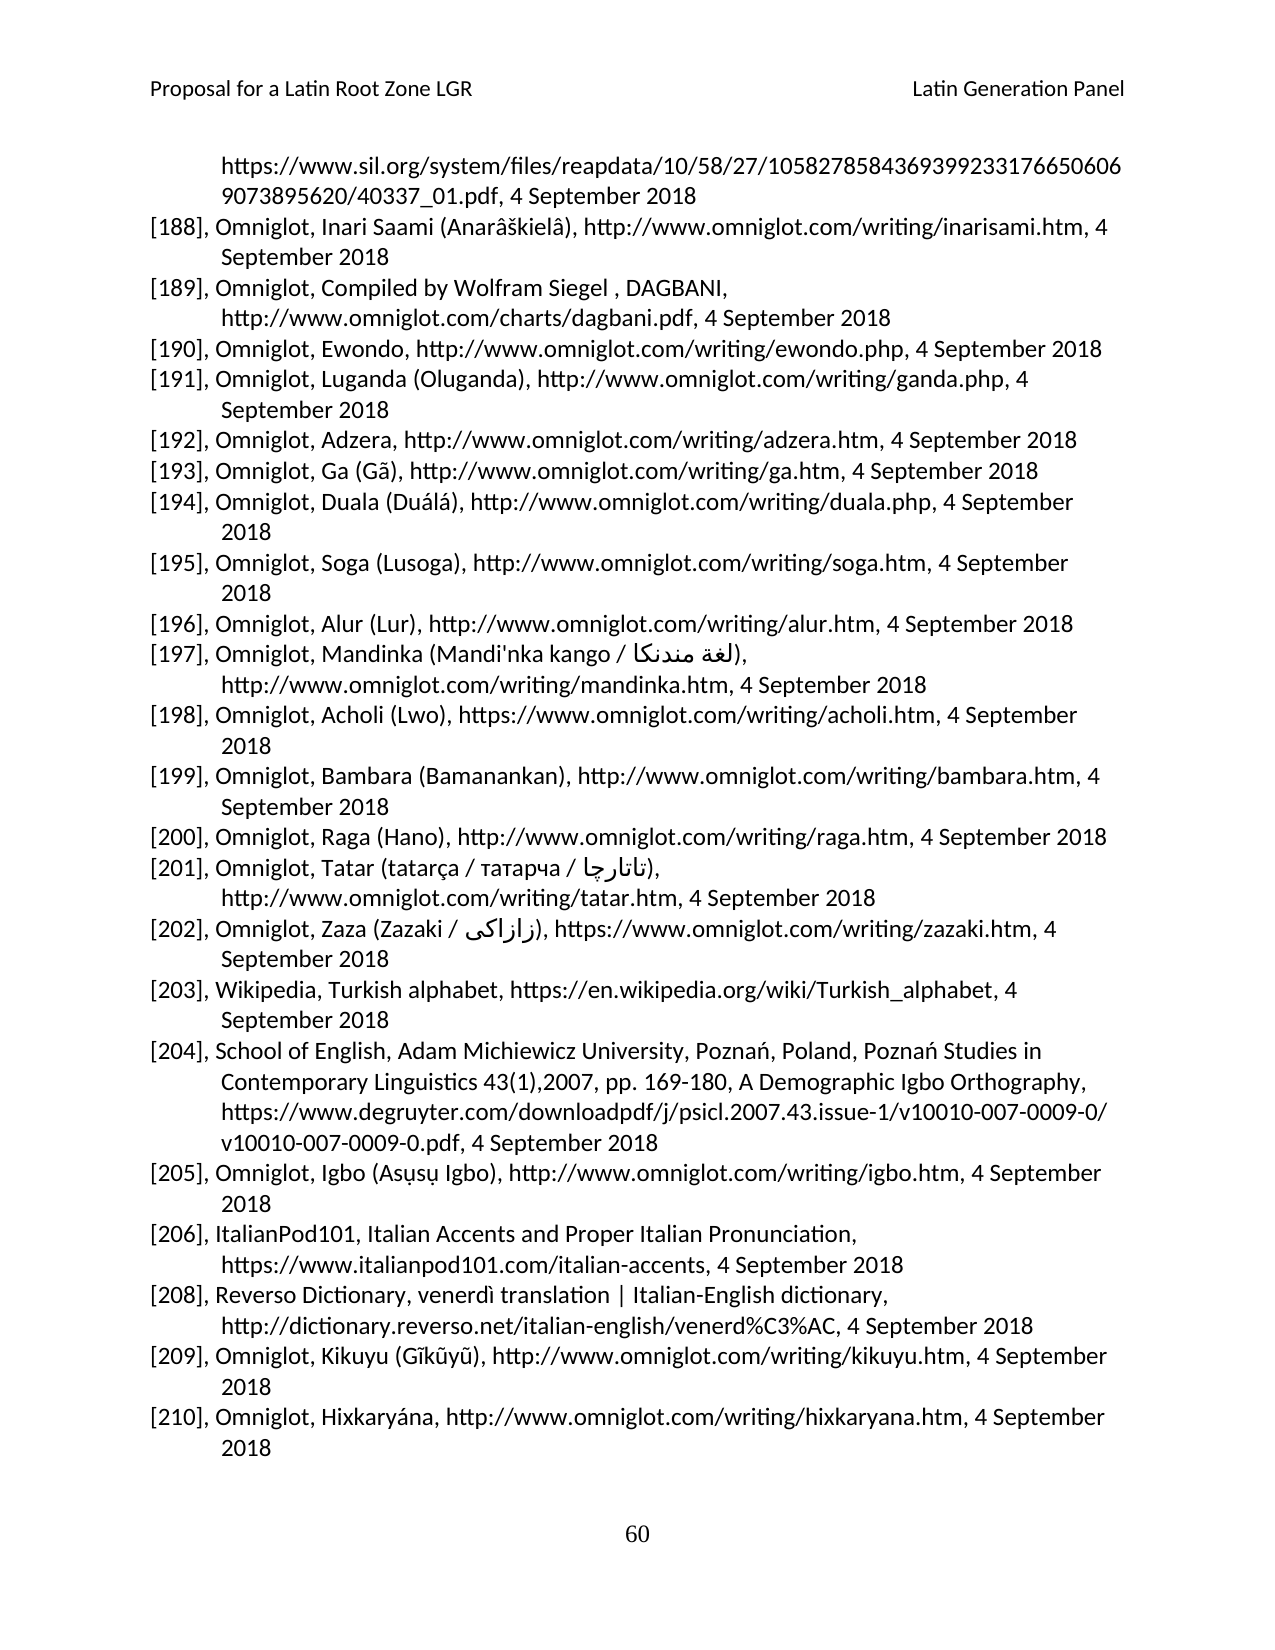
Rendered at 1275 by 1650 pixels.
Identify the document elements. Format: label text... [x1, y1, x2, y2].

text [197], Omniglot, Mandinka (Mandi'nka kango / لغة مندنكا), http://www.omniglot.com/writing/mandinka.htm, 4 September 2018 [150, 638, 1125, 699]
text [205], Omniglot, Igbo (Asụsụ Igbo), http://www.omniglot.com/writing/igbo.htm, 4 September 2018 [150, 1157, 1125, 1218]
text [194], Omniglot, Duala (Duálá), http://www.omniglot.com/writing/duala.php, 4 September 2018 [150, 486, 1125, 547]
text [192], Omniglot, Adzera, http://www.omniglot.com/writing/adzera.htm, 4 September 2018 [150, 425, 1125, 455]
text [204], School of English, Adam Michiewicz University, Poznań, Poland, Poznań Studies in Contemporary Linguistics 43(1),2007, pp. 169-180, A Demographic Igbo Orthography, https://www.degruyter.com/downloadpdf/j/psicl.2007.43.issue-1/v10010-007-0009-0/v10010-007-0009-0.pdf, 4 September 2018 [150, 1035, 1125, 1157]
text [206], ItalianPod101, Italian Accents and Proper Italian Pronunciation, https://www.italianpod101.com/italian-accents, 4 September 2018 [150, 1218, 1125, 1279]
text [201], Omniglot, Tatar (tatarça / татарча / تاتارچا), http://www.omniglot.com/writing/tatar.htm, 4 September 2018 [150, 852, 1125, 913]
text [202], Omniglot, Zaza (Zazaki / زازاکی), https://www.omniglot.com/writing/zazaki.htm, 4 September 2018 [150, 913, 1125, 974]
text [203], Wikipedia, Turkish alphabet, https://en.wikipedia.org/wiki/Turkish_alphabet, 4 September 2018 [150, 974, 1125, 1035]
text [190], Omniglot, Ewondo, http://www.omniglot.com/writing/ewondo.php, 4 September 2018 [150, 333, 1125, 364]
text [189], Omniglot, Compiled by Wolfram Siegel , DAGBANI, http://www.omniglot.com/charts/dagbani.pdf, 4 September 2018 [150, 272, 1125, 333]
text [193], Omniglot, Ga (Gã), http://www.omniglot.com/writing/ga.htm, 4 September 2018 [150, 455, 1125, 486]
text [150, 150, 1125, 211]
text [208], Reverso Dictionary, venerdì translation | Italian-English dictionary, http://dictionary.reverso.net/italian-english/venerd%C3%AC, 4 September 2018 [150, 1279, 1125, 1340]
text [199], Omniglot, Bambara (Bamanankan), http://www.omniglot.com/writing/bambara.htm, 4 September 2018 [150, 760, 1125, 821]
text [191], Omniglot, Luganda (Oluganda), http://www.omniglot.com/writing/ganda.php, 4 September 2018 [150, 364, 1125, 425]
text [196], Omniglot, Alur (Lur), http://www.omniglot.com/writing/alur.htm, 4 September 2018 [150, 608, 1125, 638]
text [198], Omniglot, Acholi (Lwo), https://www.omniglot.com/writing/acholi.htm, 4 September 2018 [150, 699, 1125, 760]
text [209], Omniglot, Kikuyu (Gĩkũyũ), http://www.omniglot.com/writing/kikuyu.htm, 4 September 2018 [150, 1340, 1125, 1401]
text [188], Omniglot, Inari Saami (Anarâškielâ), http://www.omniglot.com/writing/inarisami.htm, 4 September 2018 [150, 211, 1125, 272]
text [200], Omniglot, Raga (Hano), http://www.omniglot.com/writing/raga.htm, 4 September 2018 [150, 821, 1125, 852]
text [195], Omniglot, Soga (Lusoga), http://www.omniglot.com/writing/soga.htm, 4 September 2018 [150, 547, 1125, 608]
text [210], Omniglot, Hixkaryána, http://www.omniglot.com/writing/hixkaryana.htm, 4 September 2018 [150, 1401, 1125, 1462]
